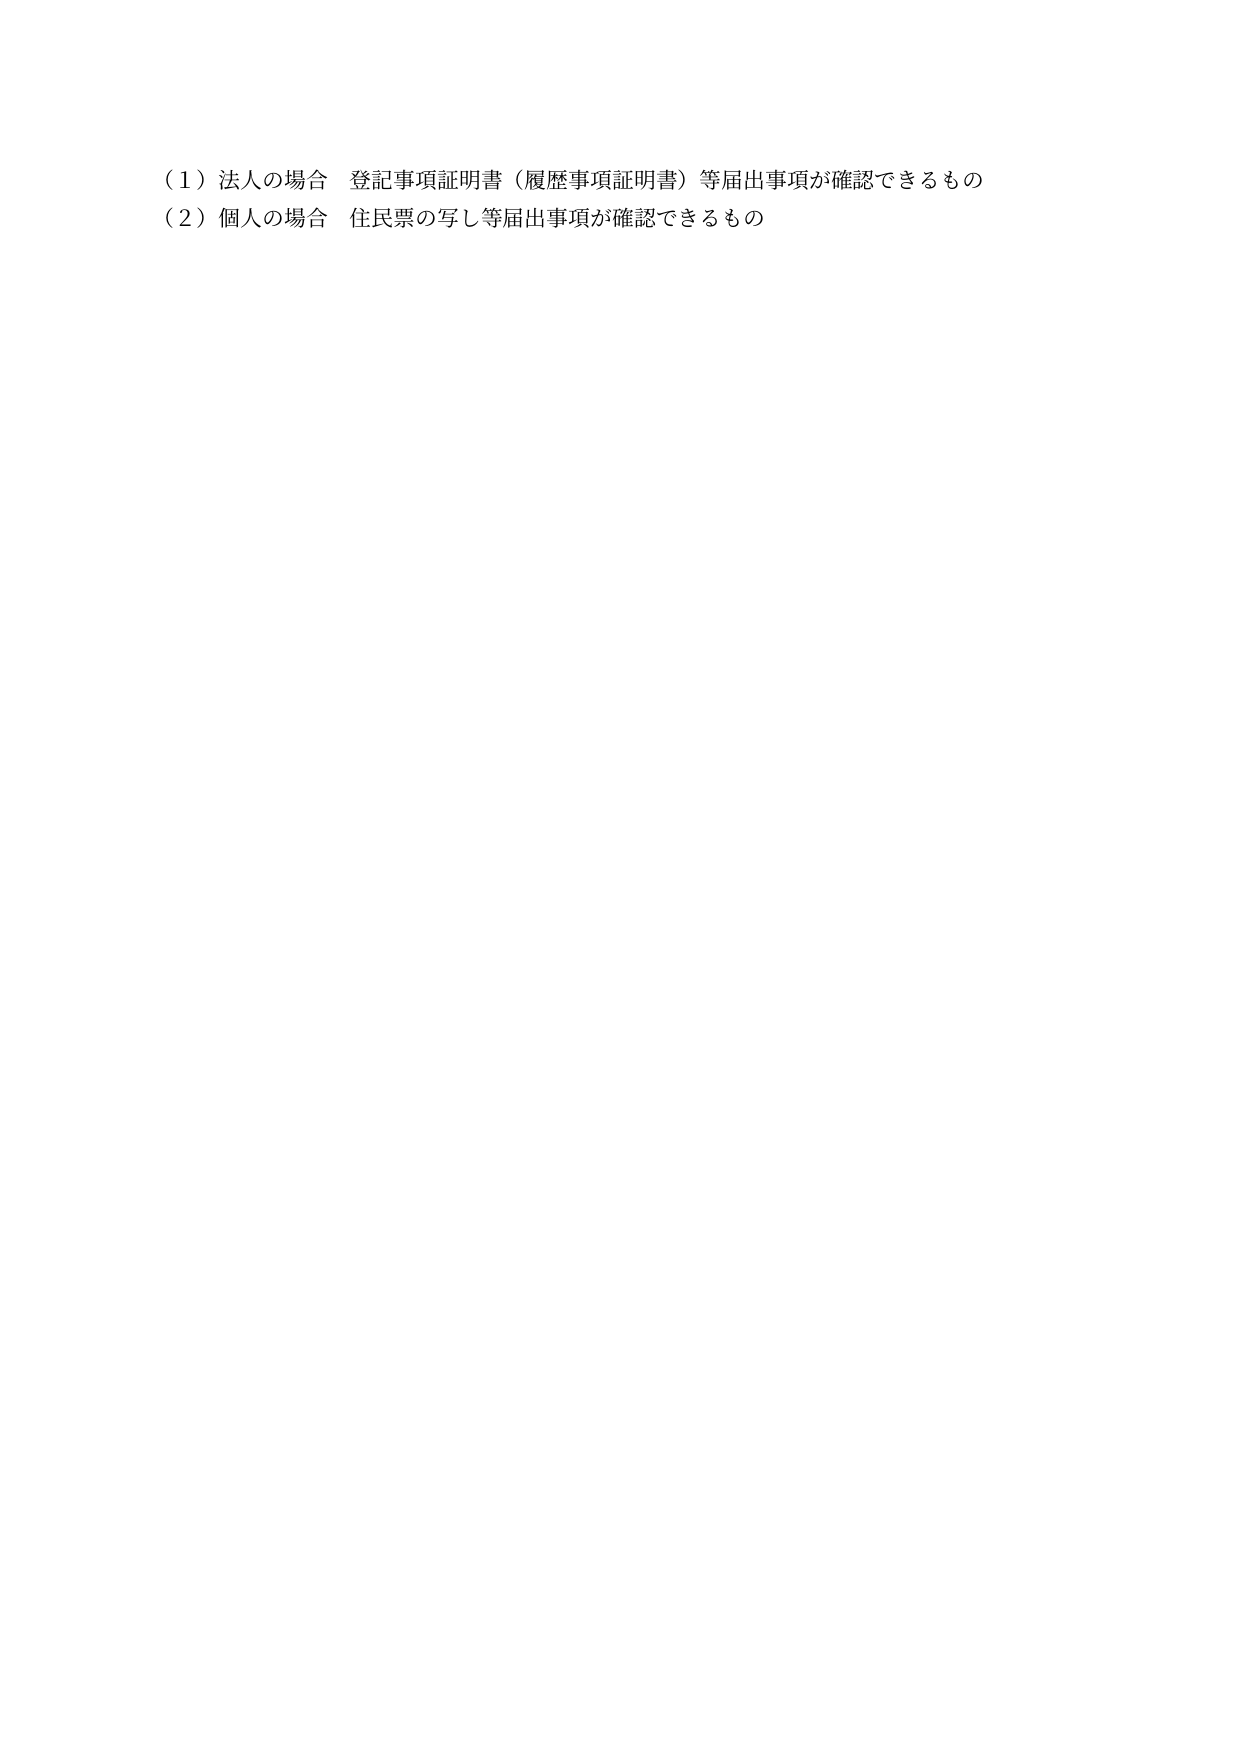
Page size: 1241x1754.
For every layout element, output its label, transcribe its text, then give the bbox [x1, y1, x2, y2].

text （２）個人の場合 住民票の写し等届出事項が確認できるもの [148, 198, 1005, 236]
text （１）法人の場合 登記事項証明書（履歴事項証明書）等届出事項が確認できるもの [148, 161, 1005, 198]
